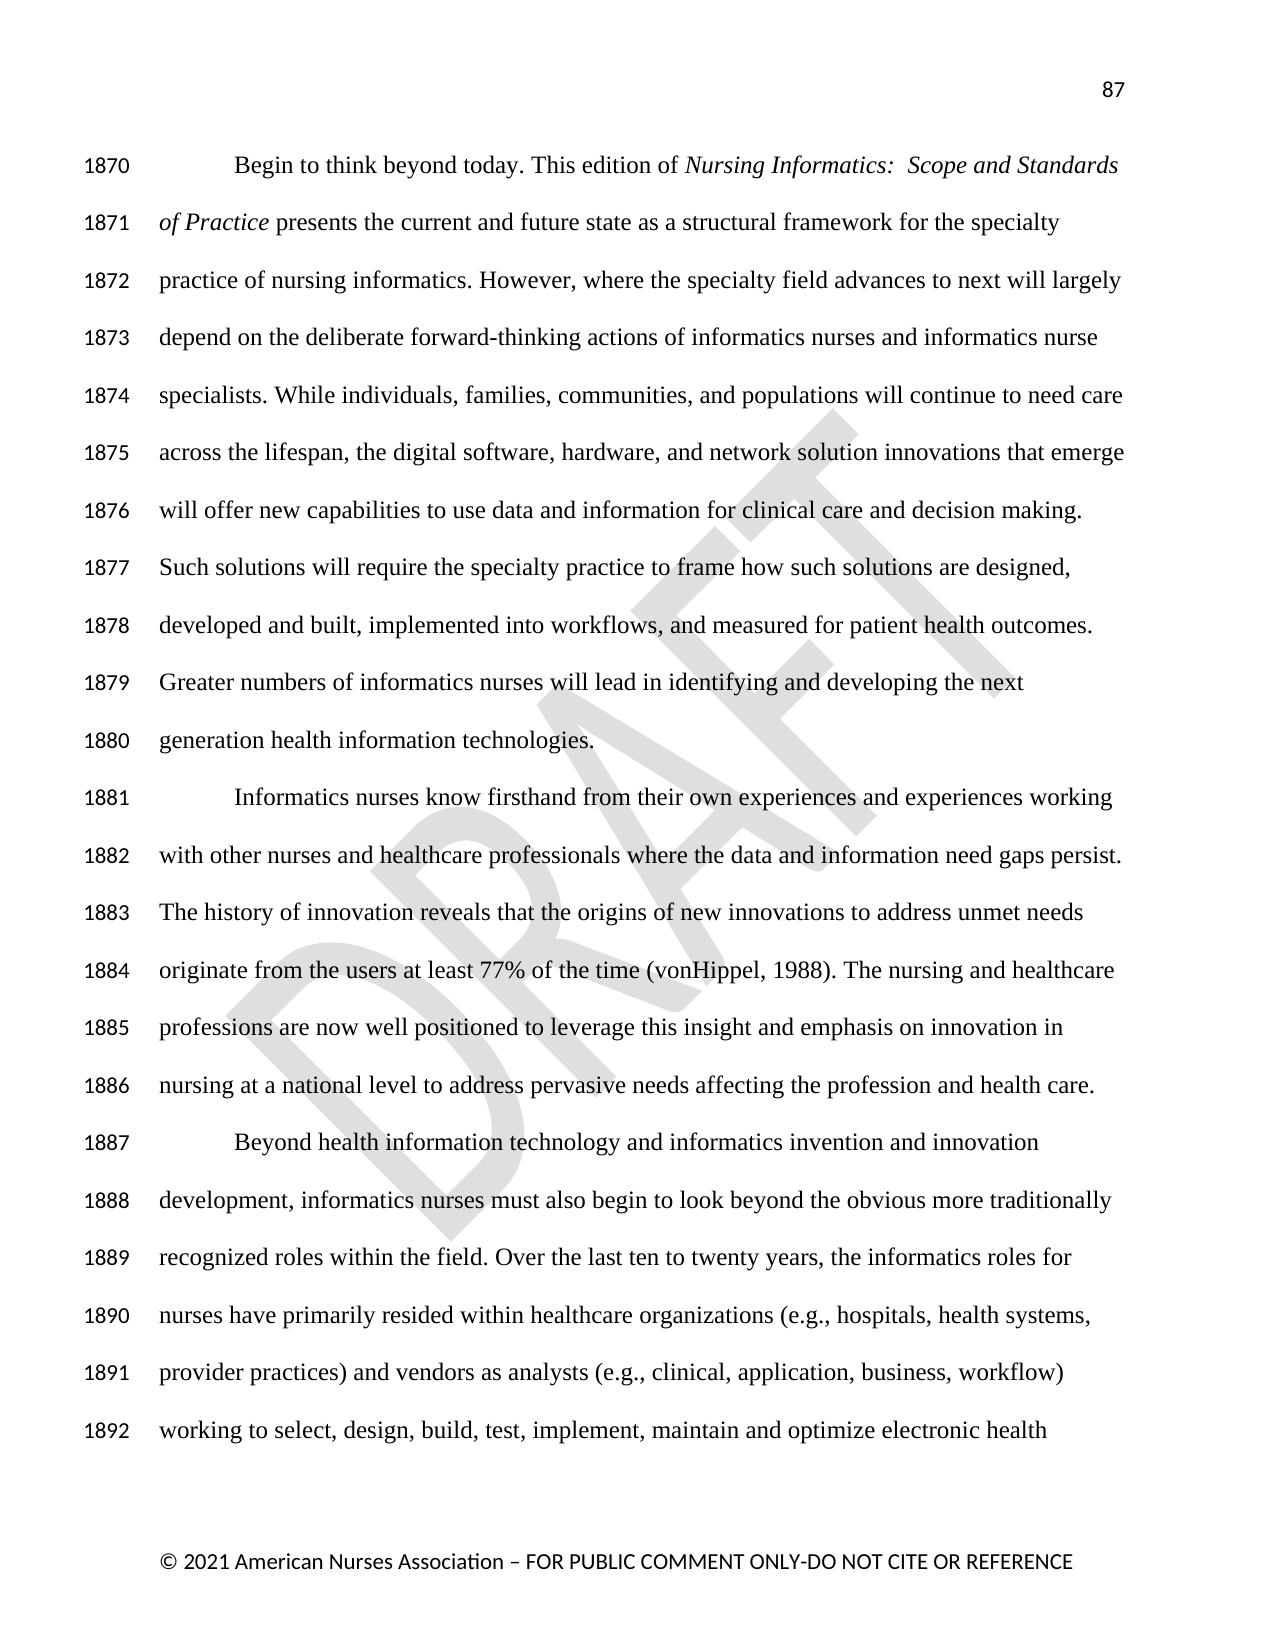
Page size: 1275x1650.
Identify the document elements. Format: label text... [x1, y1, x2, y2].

text Begin to think beyond today. This edition of Nursing Informatics: Scope and Standards of Practice presents the current and future state as a structural framework for the specialty practice of nursing informatics. However, where the specialty field advances to next will largely depend on the deliberate forward-thinking actions of informatics nurses and informatics nurse specialists. While individuals, families, communities, and populations will continue to need care across the lifespan, the digital software, hardware, and network solution innovations that emerge will offer new capabilities to use data and information for clinical care and decision making. Such solutions will require the specialty practice to frame how such solutions are designed, developed and built, implemented into workflows, and measured for patient health outcomes. Greater numbers of informatics nurses will lead in identifying and developing the next generation health information technologies. [159, 150, 1125, 754]
text Informatics nurses know firsthand from their own experiences and experiences working with other nurses and healthcare professionals where the data and information need gaps persist. The history of innovation reveals that the origins of new innovations to address unmet needs originate from the users at least 77% of the time (vonHippel, 1988). The nursing and healthcare professions are now well positioned to leverage this insight and emphasis on innovation in nursing at a national level to address pervasive needs affecting the profession and health care. [159, 782, 1125, 1099]
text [159, 1127, 1125, 1444]
